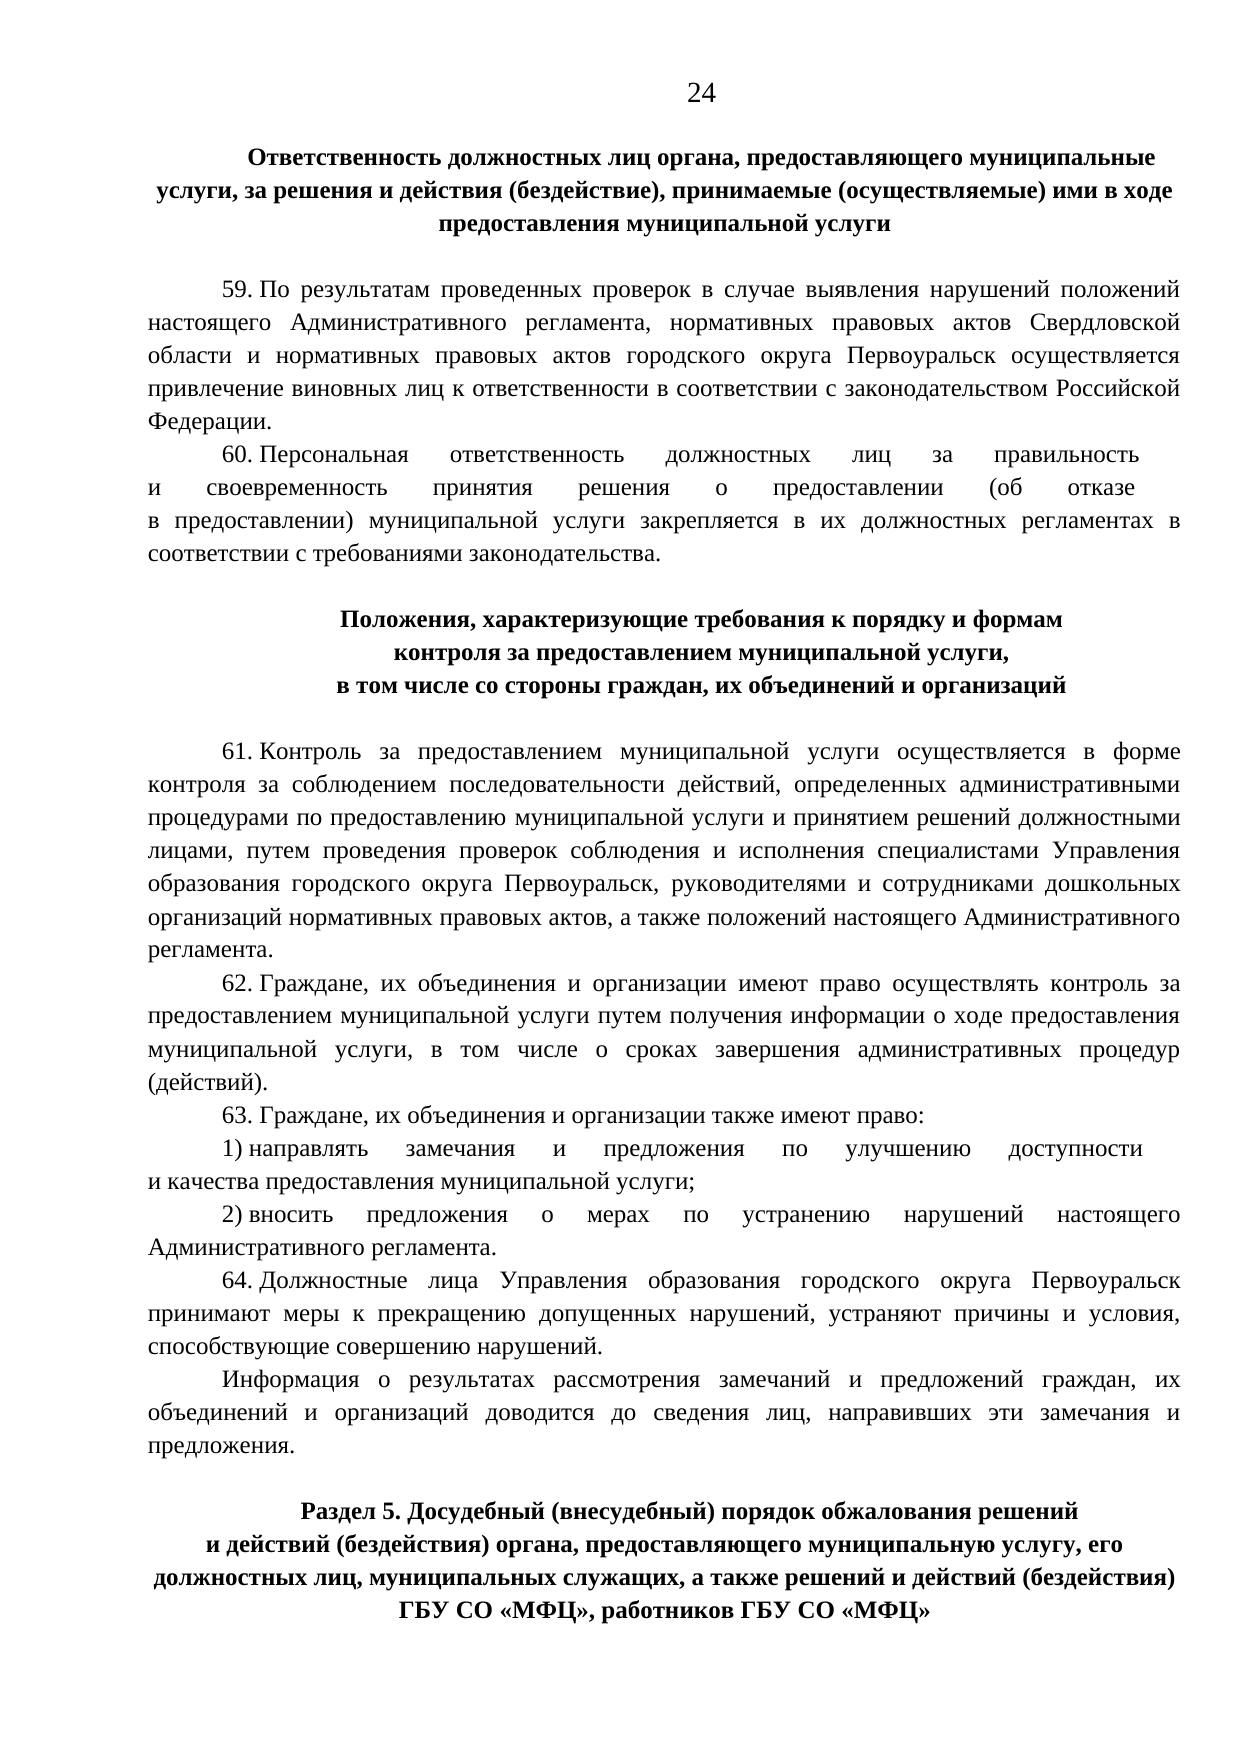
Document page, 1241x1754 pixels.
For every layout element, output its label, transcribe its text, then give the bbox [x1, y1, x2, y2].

text контроля за предоставлением муниципальной услуги, [148, 637, 1181, 666]
text 59. По результатам проведенных проверок в случае выявления нарушений положений настоящего Административного регламента, нормативных правовых актов Свердловской области и нормативных правовых актов городского округа Первоуральск осуществляется привлечение виновных лиц к ответственности в соответствии с законодательством Российской Федерации. [148, 274, 1181, 435]
text в том числе со стороны граждан, их объединений и организаций [148, 670, 1181, 699]
text Раздел 5. Досудебный (внесудебный) порядок обжалования решений и действий (бездействия) органа, предоставляющего муниципальную услугу, его должностных лиц, муниципальных служащих, а также решений и действий (бездействия) ГБУ СО «МФЦ», работников ГБУ СО «МФЦ» [148, 1496, 1181, 1624]
text 1) направлять замечания и предложения по улучшению доступности и качества предоставления муниципальной услуги; [148, 1133, 1181, 1194]
text 2) вносить предложения о мерах по устранению нарушений настоящего Административного регламента. [148, 1199, 1181, 1261]
text 61. Контроль за предоставлением муниципальной услуги осуществляется в форме контроля за соблюдением последовательности действий, определенных административными процедурами по предоставлению муниципальной услуги и принятием решений должностными лицами, путем проведения проверок соблюдения и исполнения специалистами Управления образования городского округа Первоуральск, руководителями и сотрудниками дошкольных организаций нормативных правовых актов, а также положений настоящего Административного регламента. [148, 736, 1181, 963]
text 64. Должностные лица Управления образования городского округа Первоуральск принимают меры к прекращению допущенных нарушений, устраняют причины и условия, способствующие совершению нарушений. [148, 1265, 1181, 1359]
text 60. Персональная ответственность должностных лиц за правильность и своевременность принятия решения о предоставлении (об отказе в предоставлении) муниципальной услуги закрепляется в их должностных регламентах в соответствии с требованиями законодательства. [148, 439, 1181, 567]
text Ответственность должностных лиц органа, предоставляющего муниципальные услуги, за решения и действия (бездействие), принимаемые (осуществляемые) ими в ходе предоставления муниципальной услуги [148, 142, 1181, 237]
text 63. Граждане, их объединения и организации также имеют право: [148, 1100, 1181, 1128]
text Информация о результатах рассмотрения замечаний и предложений граждан, их объединений и организаций доводится до сведения лиц, направивших эти замечания и предложения. [148, 1364, 1181, 1459]
text 62. Граждане, их объединения и организации имеют право осуществлять контроль за предоставлением муниципальной услуги путем получения информации о ходе предоставления муниципальной услуги, в том числе о сроках завершения административных процедур (действий). [148, 968, 1181, 1095]
text Положения, характеризующие требования к порядку и формам [148, 604, 1181, 633]
